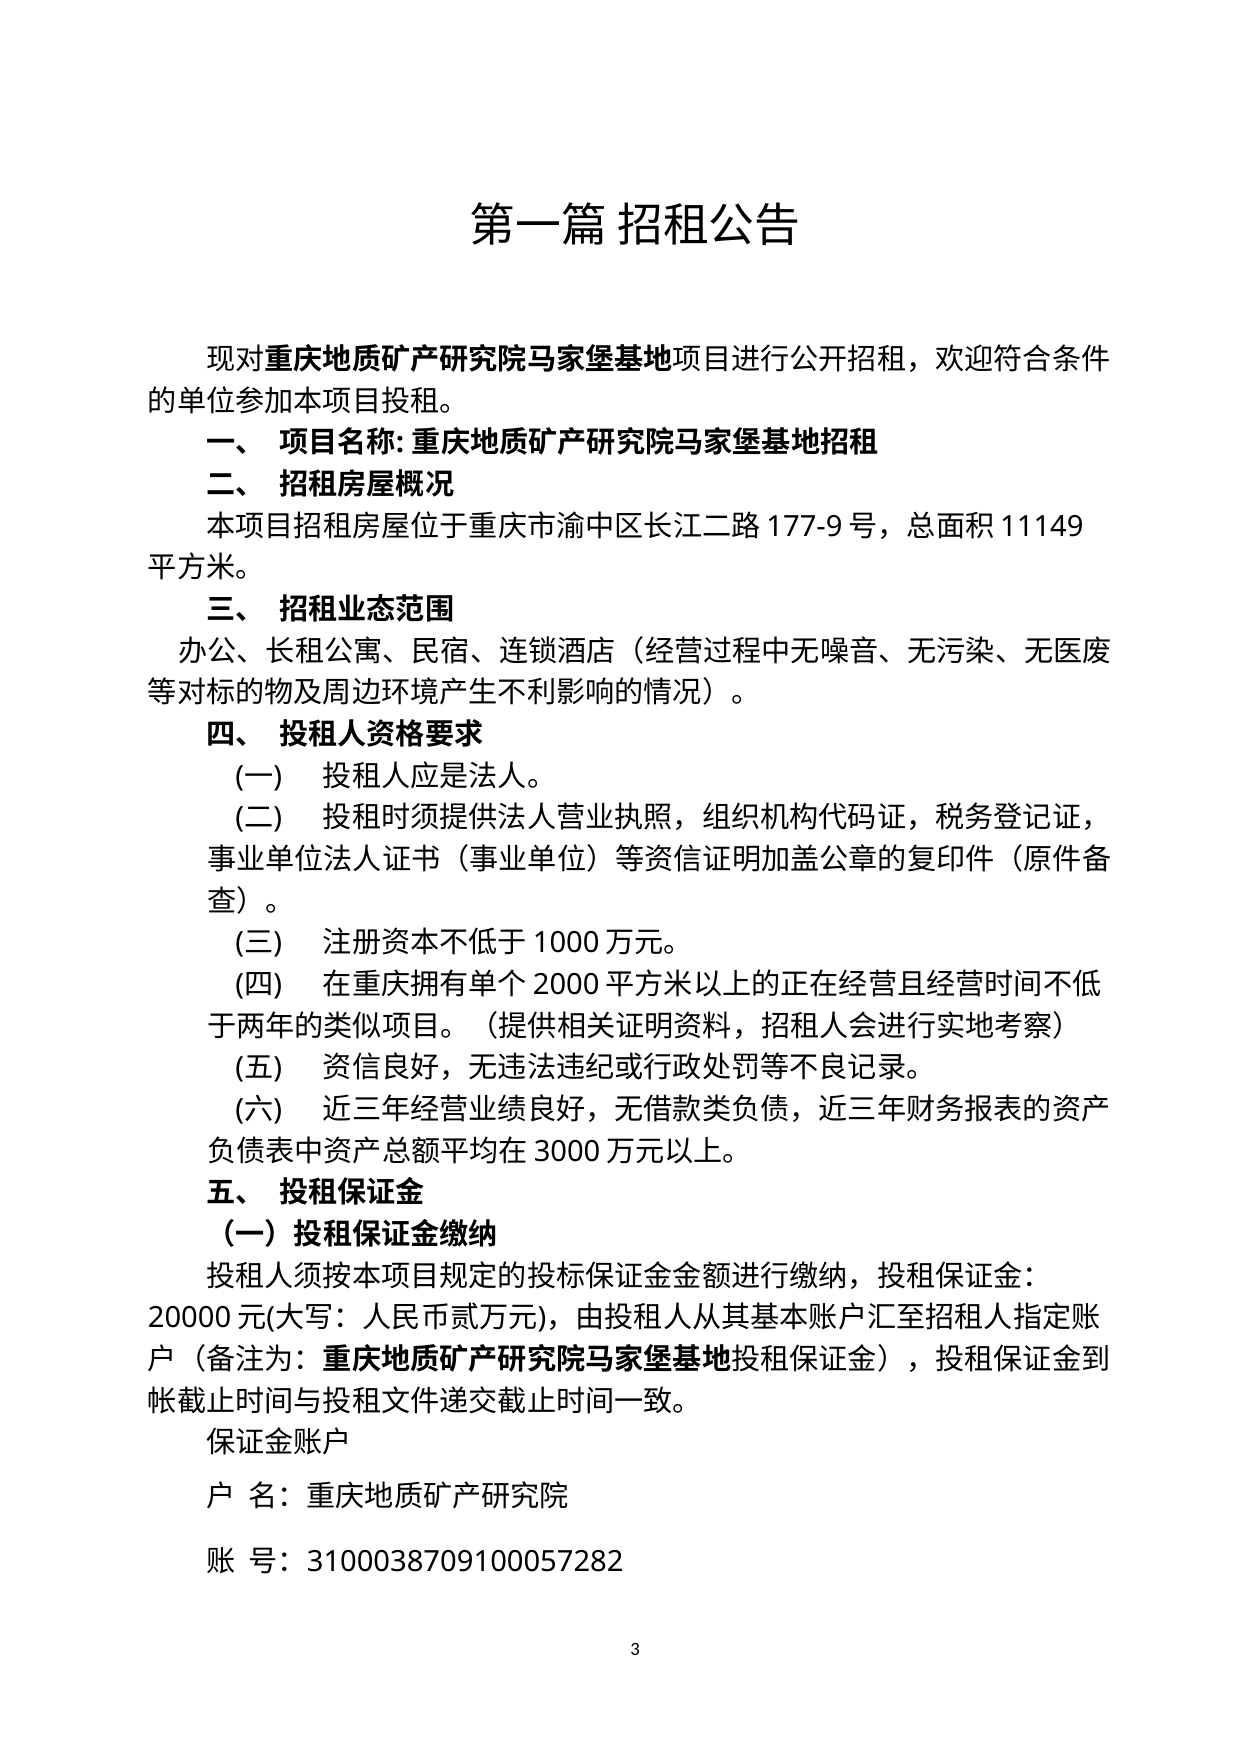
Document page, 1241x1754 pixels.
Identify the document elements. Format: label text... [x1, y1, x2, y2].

text 办公、长租公寓、民宿、连锁酒店（经营过程中无噪音、无污染、无医废等对标的物及周边环境产生不利影响的情况）。 [148, 628, 1122, 711]
list 招租业态范围 [206, 586, 1122, 628]
subtitle 第一篇 招租公告 [148, 171, 1122, 255]
text 账 号：3100038709100057282 [148, 1526, 1122, 1591]
text 本项目招租房屋位于重庆市渝中区长江二路177-9号，总面积11149 [206, 503, 1122, 544]
list 投租人应是法人。 [207, 753, 1122, 794]
text （一）投租保证金缴纳 [148, 1211, 1122, 1253]
list 资信良好，无违法违纪或行政处罚等不良记录。 [207, 1044, 1122, 1086]
list 项目名称: 重庆地质矿产研究院马家堡基地招租 [206, 419, 1122, 461]
text 平方米。 [148, 544, 1122, 586]
list 近三年经营业绩良好，无借款类负债，近三年财务报表的资产负债表中资产总额平均在3000万元以上。 [207, 1086, 1122, 1169]
list 投租保证金 [206, 1169, 1122, 1211]
list 注册资本不低于1000万元。 [207, 919, 1122, 961]
text 户 名：重庆地质矿产研究院 [148, 1461, 1122, 1526]
text 保证金账户 [148, 1419, 1122, 1461]
text 投租人须按本项目规定的投标保证金金额进行缴纳，投租保证金：20000元(大写：人民币贰万元)，由投租人从其基本账户汇至招租人指定账户（备注为：重庆地质矿产研究院马家堡基地投租保证金），投租保证金到帐截止时间与投租文件递交截止时间一致。 [148, 1253, 1122, 1419]
list 投租时须提供法人营业执照，组织机构代码证，税务登记证，事业单位法人证书（事业单位）等资信证明加盖公章的复印件（原件备查）。 [207, 794, 1122, 919]
text 现对重庆地质矿产研究院马家堡基地项目进行公开招租，欢迎符合条件的单位参加本项目投租。 [148, 336, 1122, 419]
list 投租人资格要求 [206, 711, 1122, 753]
list 招租房屋概况 [206, 461, 1122, 503]
list 在重庆拥有单个2000平方米以上的正在经营且经营时间不低于两年的类似项目。（提供相关证明资料，招租人会进行实地考察） [207, 961, 1122, 1044]
